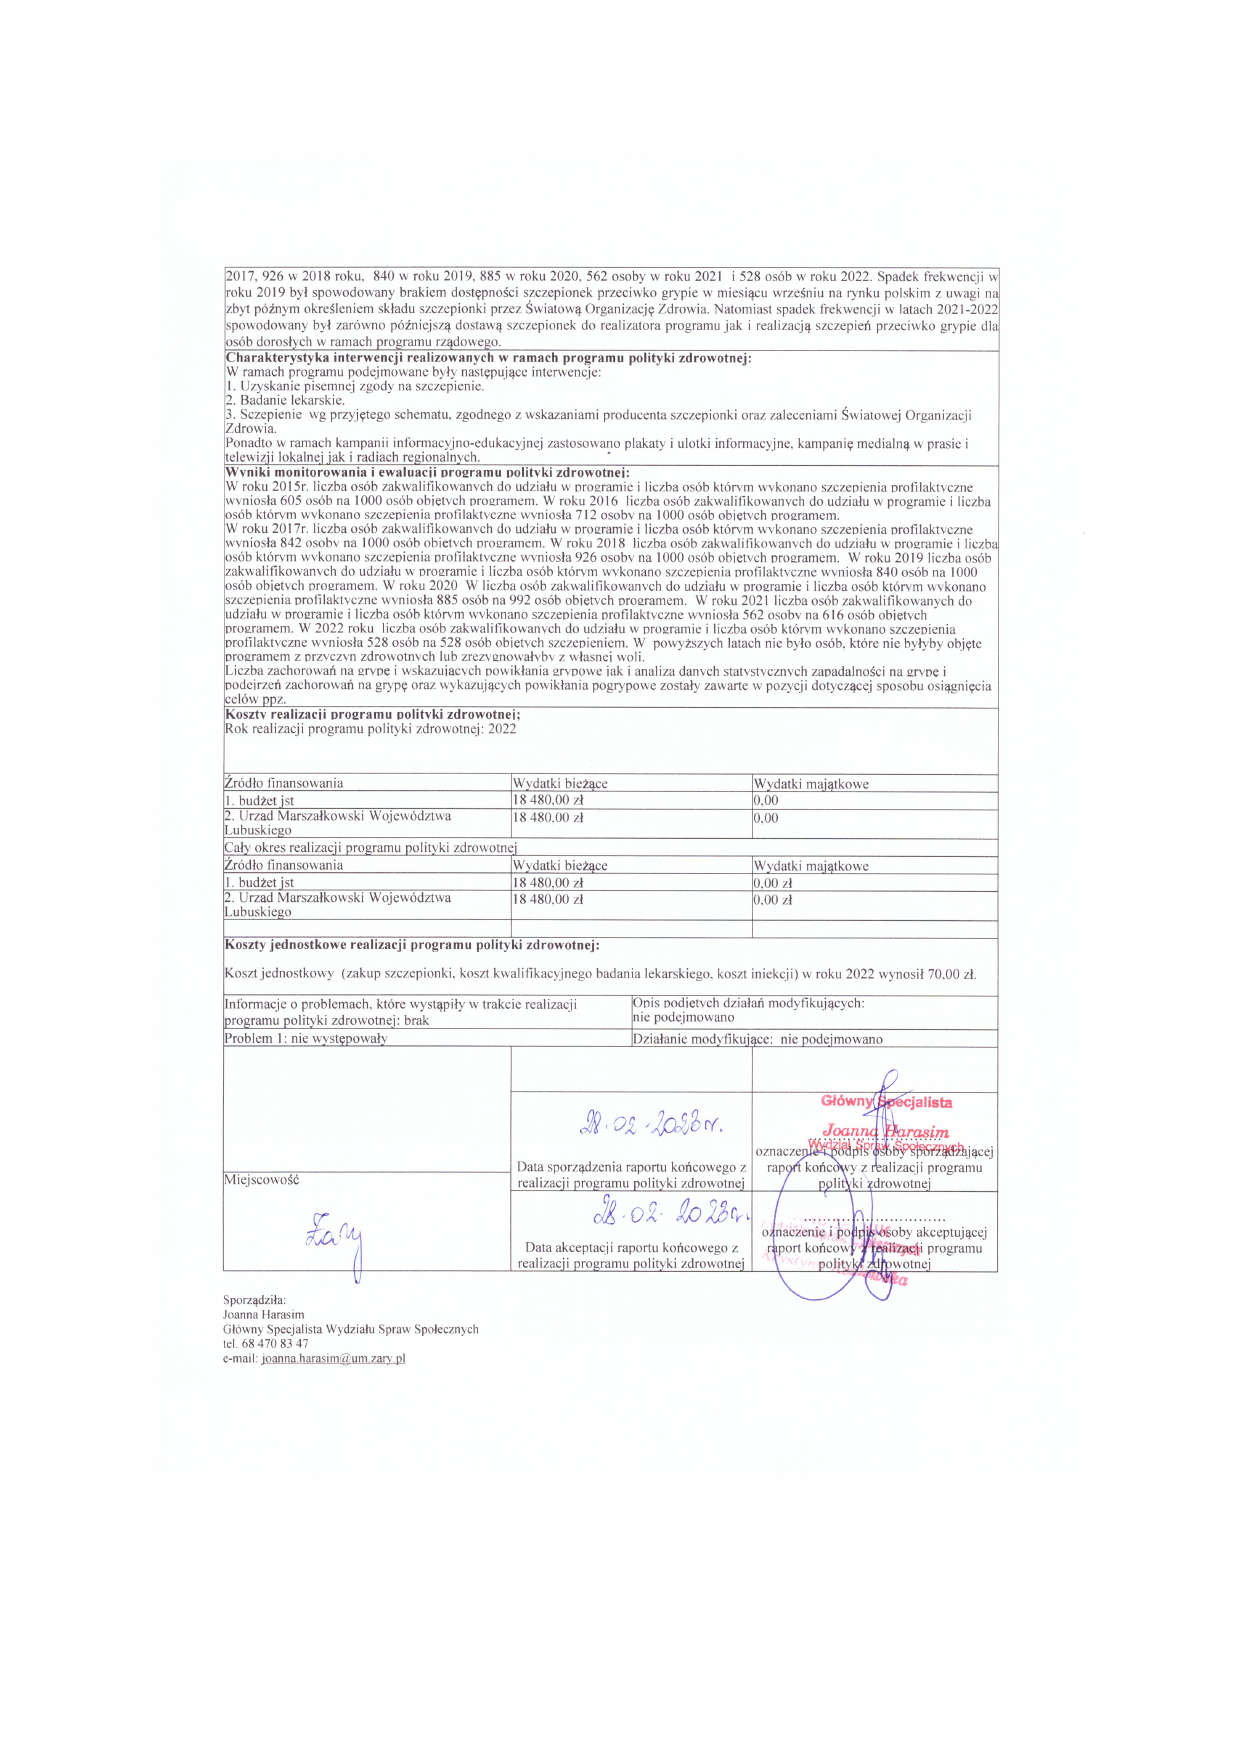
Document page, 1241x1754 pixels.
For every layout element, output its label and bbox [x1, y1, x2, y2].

picture [147, 147, 1093, 1484]
